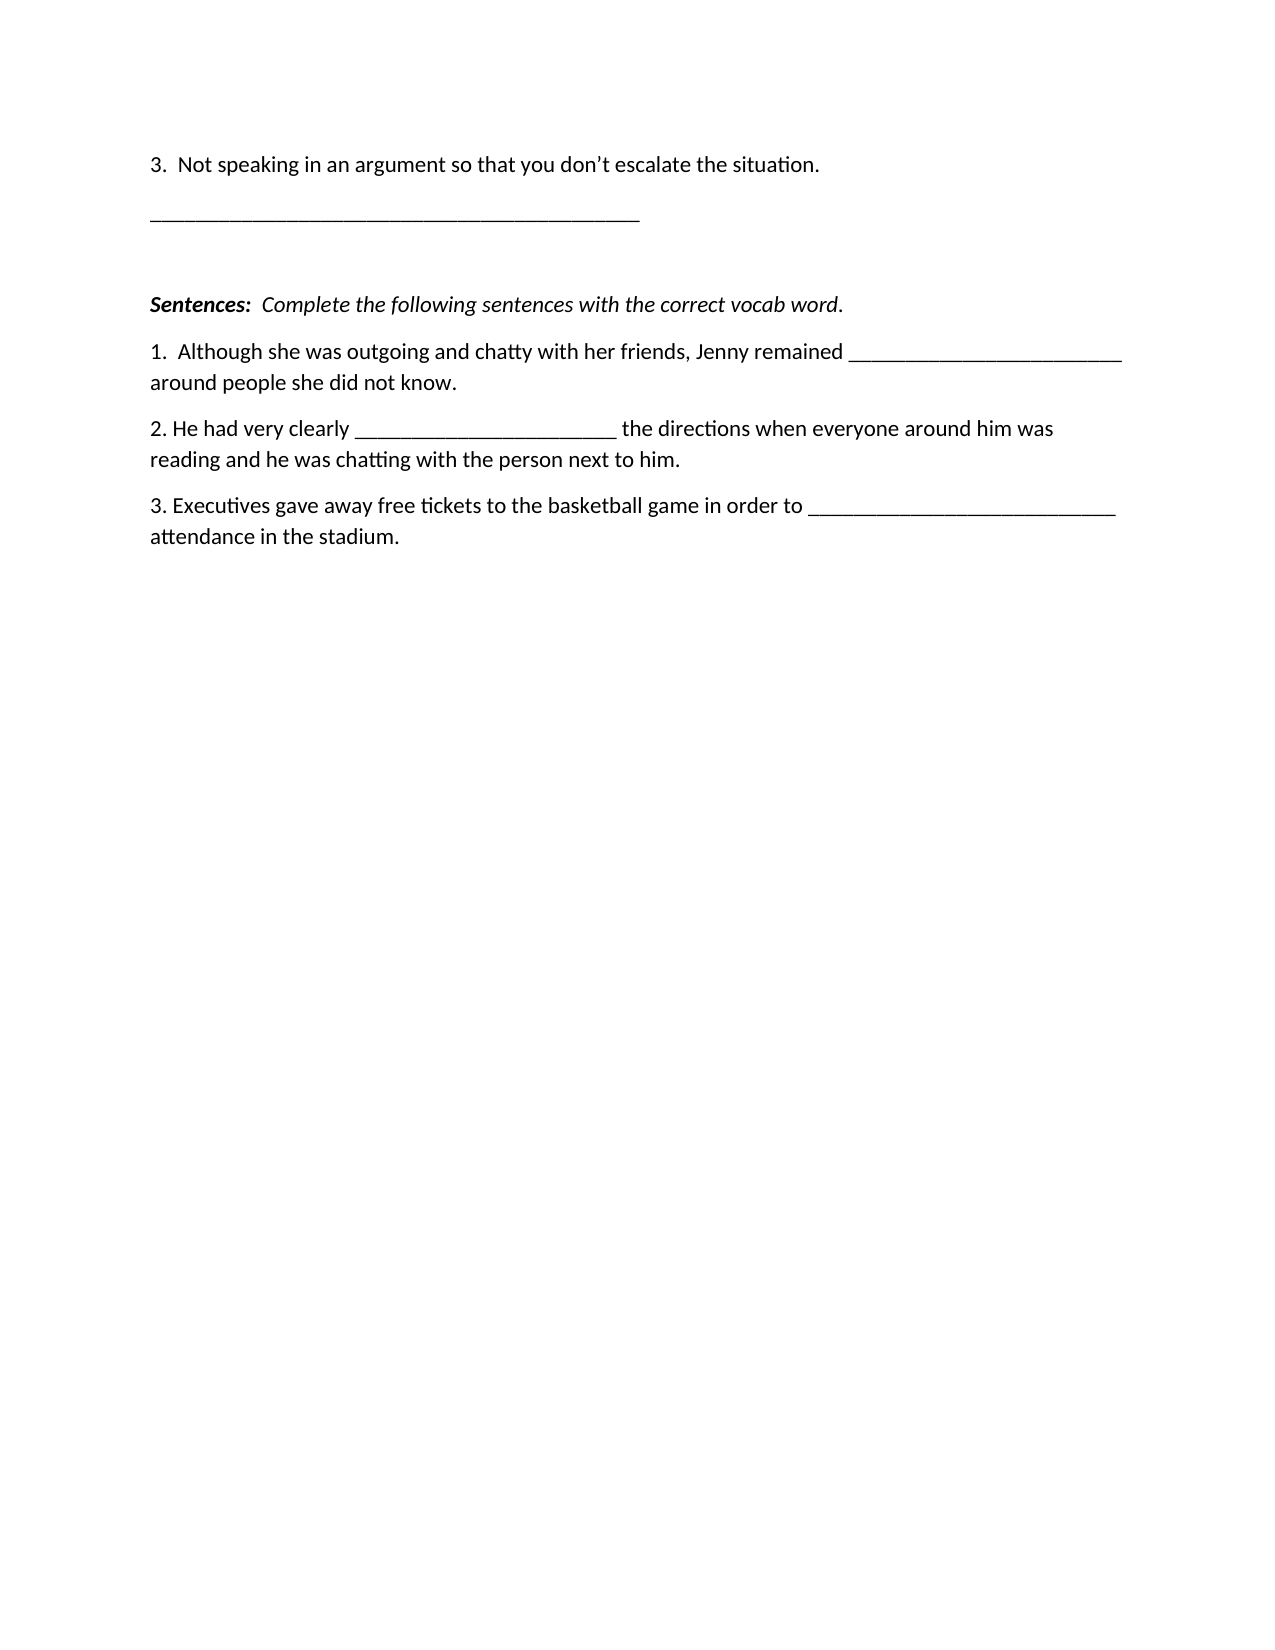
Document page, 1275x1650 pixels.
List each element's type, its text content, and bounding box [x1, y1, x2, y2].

text 1. Although she was outgoing and chatty with her friends, Jenny remained ________________________ around people she did not know. [150, 337, 1125, 396]
text 2. He had very clearly _______________________ the directions when everyone around him was reading and he was chatting with the person next to him. [150, 414, 1125, 473]
text 3. Not speaking in an argument so that you don’t escalate the situation. [150, 150, 1125, 178]
text ___________________________________________ [150, 197, 1125, 225]
text Sentences: Complete the following sentences with the correct vocab word. [150, 291, 1125, 319]
text 3. Executives gave away free tickets to the basketball game in order to ___________________________ attendance in the stadium. [150, 492, 1125, 550]
